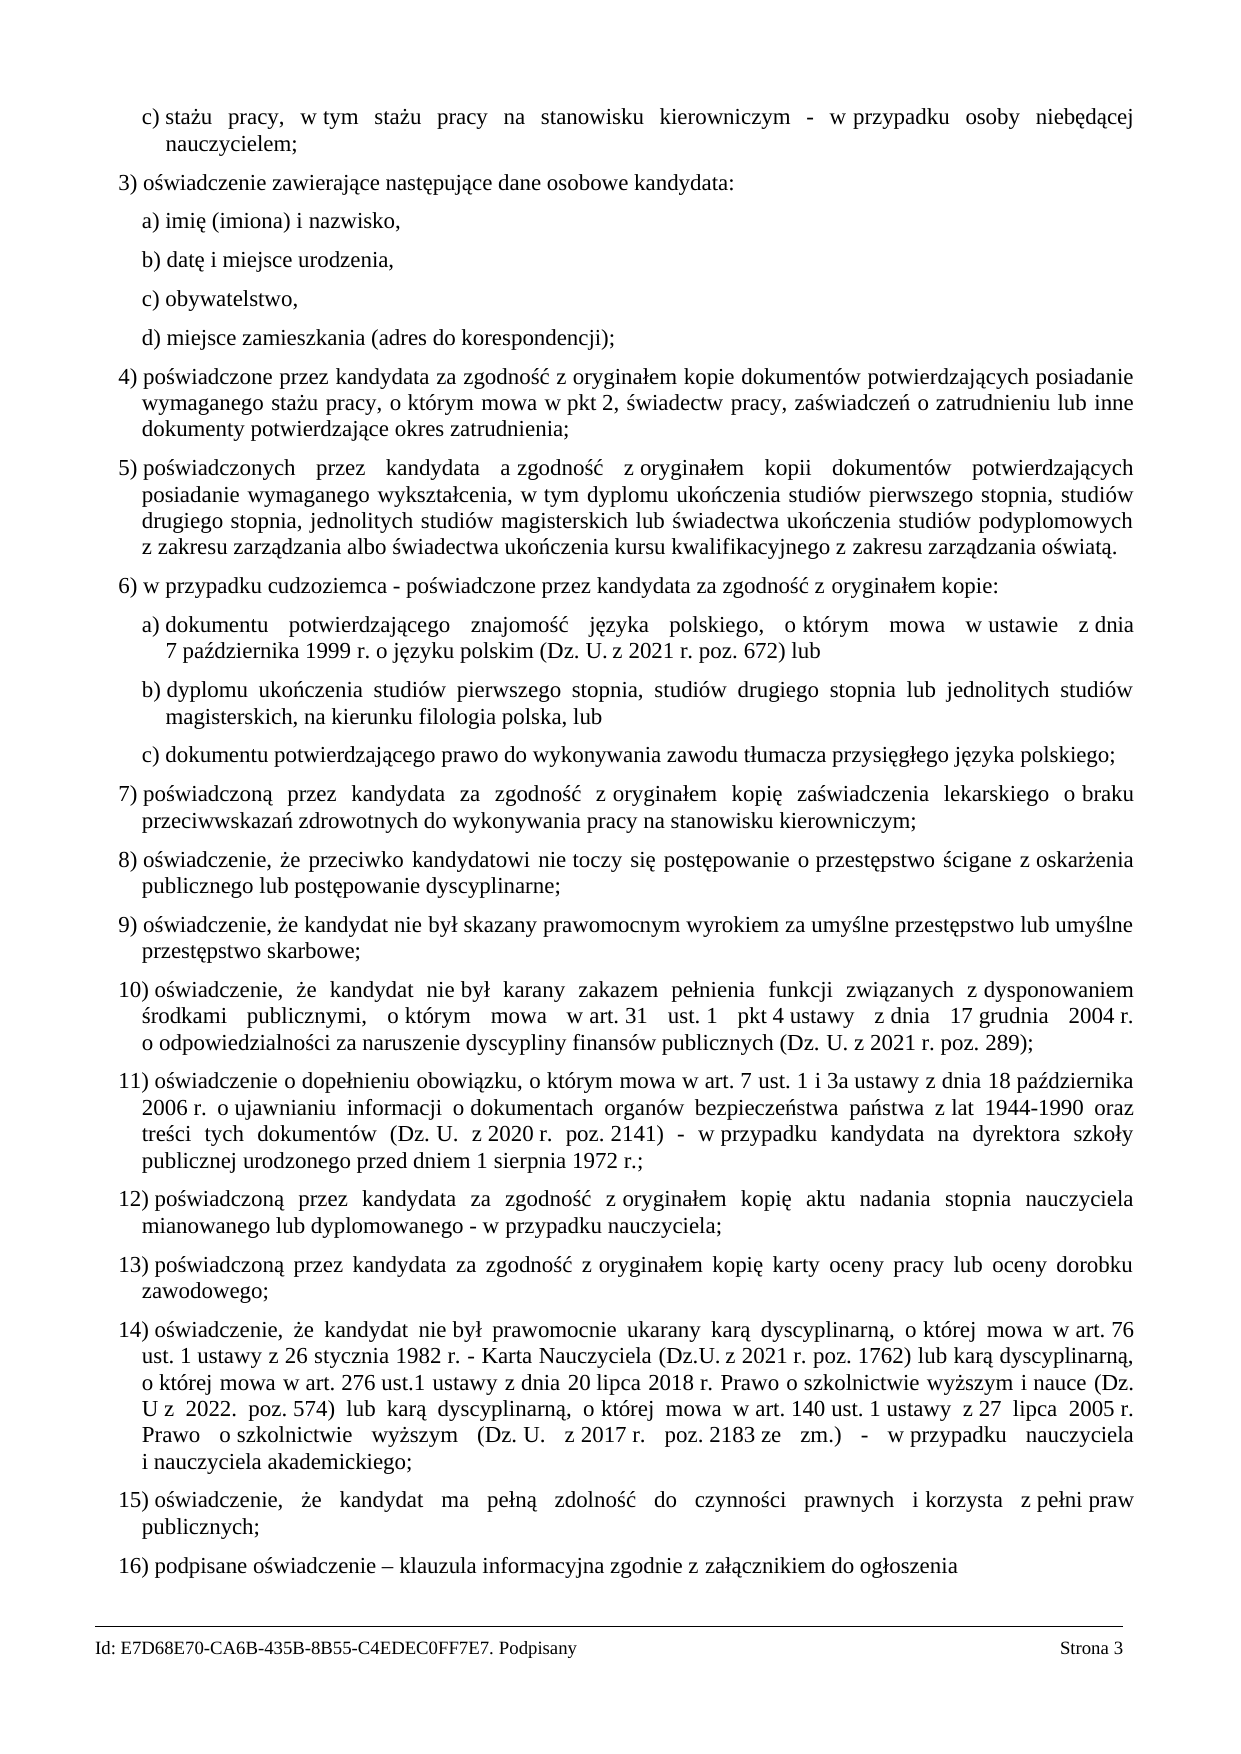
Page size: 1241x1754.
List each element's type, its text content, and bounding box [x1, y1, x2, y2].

text 3) oświadczenie zawierające następujące dane osobowe kandydata: [118, 168, 1134, 195]
text c) obywatelstwo, [142, 285, 1134, 311]
text 8) oświadczenie, że przeciwko kandydatowi nie toczy się postępowanie o przestępstwo ścigane z oskarżenia publicznego lub postępowanie dyscyplinarne; [118, 846, 1134, 898]
text 11) oświadczenie o dopełnieniu obowiązku, o którym mowa w art. 7 ust. 1 i 3a ustawy z dnia 18 października 2006 r. o ujawnianiu informacji o dokumentach organów bezpieczeństwa państwa z lat 1944-1990 oraz treści tych dokumentów (Dz. U. z 2020 r. poz. 2141) - w przypadku kandydata na dyrektora szkoły publicznej urodzonego przed dniem 1 sierpnia 1972 r.; [118, 1068, 1134, 1173]
text 4) poświadczone przez kandydata za zgodność z oryginałem kopie dokumentów potwierdzających posiadanie wymaganego stażu pracy, o którym mowa w pkt 2, świadectw pracy, zaświadczeń o zatrudnieniu lub inne dokumenty potwierdzające okres zatrudnienia; [118, 363, 1134, 442]
text 13) poświadczoną przez kandydata za zgodność z oryginałem kopię karty oceny pracy lub oceny dorobku zawodowego; [118, 1251, 1134, 1303]
text 5) poświadczonych przez kandydata a zgodność z oryginałem kopii dokumentów potwierdzających posiadanie wymaganego wykształcenia, w tym dyplomu ukończenia studiów pierwszego stopnia, studiów drugiego stopnia, jednolitych studiów magisterskich lub świadectwa ukończenia studiów podyplomowych z zakresu zarządzania albo świadectwa ukończenia kursu kwalifikacyjnego z zakresu zarządzania oświatą. [118, 454, 1134, 560]
text 9) oświadczenie, że kandydat nie był skazany prawomocnym wyrokiem za umyślne przestępstwo lub umyślne przestępstwo skarbowe; [118, 911, 1134, 963]
text 14) oświadczenie, że kandydat nie był prawomocnie ukarany karą dyscyplinarną, o której mowa w art. 76 ust. 1 ustawy z 26 stycznia 1982 r. - Karta Nauczyciela (Dz.U. z 2021 r. poz. 1762) lub karą dyscyplinarną, o której mowa w art. 276 ust.1 ustawy z dnia 20 lipca 2018 r. Prawo o szkolnictwie wyższym i nauce (Dz. U z 2022. poz. 574) lub karą dyscyplinarną, o której mowa w art. 140 ust. 1 ustawy z 27 lipca 2005 r. Prawo o szkolnictwie wyższym (Dz. U. z 2017 r. poz. 2183 ze zm.) - w przypadku nauczyciela i nauczyciela akademickiego; [118, 1316, 1134, 1474]
text b) dyplomu ukończenia studiów pierwszego stopnia, studiów drugiego stopnia lub jednolitych studiów magisterskich, na kierunku filologia polska, lub [142, 676, 1134, 729]
text a) dokumentu potwierdzającego znajomość języka polskiego, o którym mowa w ustawie z dnia 7 października 1999 r. o języku polskim (Dz. U. z 2021 r. poz. 672) lub [142, 611, 1134, 664]
text c) stażu pracy, w tym stażu pracy na stanowisku kierowniczym - w przypadku osoby niebędącej nauczycielem; [142, 103, 1134, 156]
text 10) oświadczenie, że kandydat nie był karany zakazem pełnienia funkcji związanych z dysponowaniem środkami publicznymi, o którym mowa w art. 31 ust. 1 pkt 4 ustawy z dnia 17 grudnia 2004 r. o odpowiedzialności za naruszenie dyscypliny finansów publicznych (Dz. U. z 2021 r. poz. 289); [118, 976, 1134, 1055]
text 6) w przypadku cudzoziemca - poświadczone przez kandydata za zgodność z oryginałem kopie: [118, 572, 1134, 599]
text 7) poświadczoną przez kandydata za zgodność z oryginałem kopię zaświadczenia lekarskiego o braku przeciwwskazań zdrowotnych do wykonywania pracy na stanowisku kierowniczym; [118, 780, 1134, 833]
text 16) podpisane oświadczenie – klauzula informacyjna zgodnie z załącznikiem do ogłoszenia [118, 1552, 1134, 1578]
text b) datę i miejsce urodzenia, [142, 246, 1134, 273]
text c) dokumentu potwierdzającego prawo do wykonywania zawodu tłumacza przysięgłego języka polskiego; [142, 742, 1134, 768]
text d) miejsce zamieszkania (adres do korespondencji); [142, 324, 1134, 350]
text a) imię (imiona) i nazwisko, [142, 207, 1134, 234]
text 12) poświadczoną przez kandydata za zgodność z oryginałem kopię aktu nadania stopnia nauczyciela mianowanego lub dyplomowanego - w przypadku nauczyciela; [118, 1186, 1134, 1238]
text 15) oświadczenie, że kandydat ma pełną zdolność do czynności prawnych i korzysta z pełni praw publicznych; [118, 1487, 1134, 1539]
